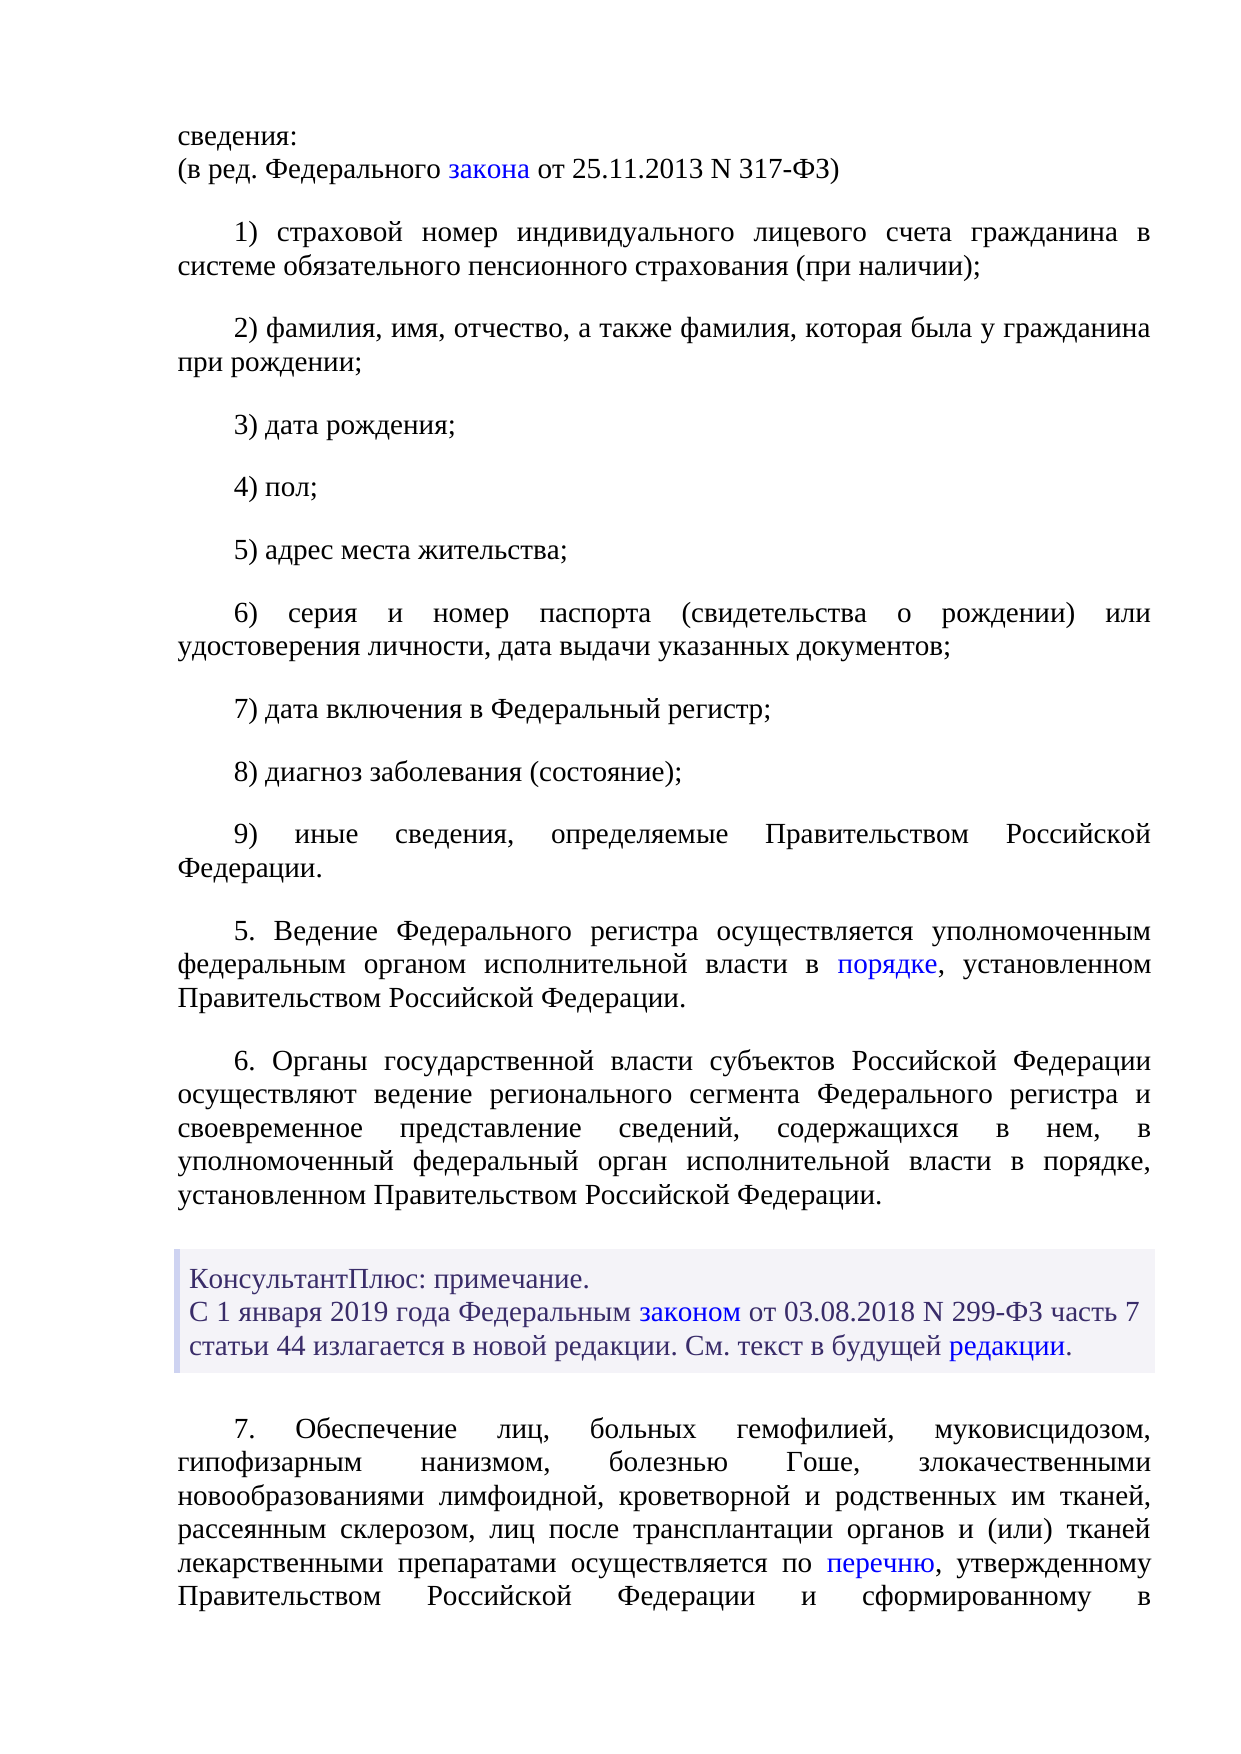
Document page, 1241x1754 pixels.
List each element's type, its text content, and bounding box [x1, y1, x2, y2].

text 1) страховой номер индивидуального лицевого счета гражданина в системе обязательного пенсионного страхования (при наличии); [177, 214, 1152, 281]
text 5. Ведение Федерального регистра осуществляется уполномоченным федеральным органом исполнительной власти в порядке, установленном Правительством Российской Федерации. [177, 913, 1152, 1013]
text 3) дата рождения; [177, 407, 1152, 440]
text 6. Органы государственной власти субъектов Российской Федерации осуществляют ведение регионального сегмента Федерального регистра и своевременное представление сведений, содержащихся в нем, в уполномоченный федеральный орган исполнительной власти в порядке, установленном Правительством Российской Федерации. [177, 1043, 1152, 1210]
text 5) адрес места жительства; [177, 532, 1152, 566]
table_header КонсультантПлюс: примечание. С 1 января 2019 года Федеральным законом от 03.08.2018 N 299-ФЗ часть 7 статьи 44 излагается в новой редакции. См. текст в будущей редакции. [180, 1249, 1149, 1373]
text 7) дата включения в Федеральный регистр; [177, 691, 1152, 725]
text 6) серия и номер паспорта (свидетельства о рождении) или удостоверения личности, дата выдачи указанных документов; [177, 595, 1152, 662]
text 8) диагноз заболевания (состояние); [177, 754, 1152, 787]
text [177, 118, 1152, 152]
text (в ред. Федерального закона от 25.11.2013 N 317-ФЗ) [177, 152, 1152, 185]
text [177, 1411, 1152, 1612]
text 2) фамилия, имя, отчество, а также фамилия, которая была у гражданина при рождении; [177, 311, 1152, 378]
text 9) иные сведения, определяемые Правительством Российской Федерации. [177, 817, 1152, 884]
text 4) пол; [177, 469, 1152, 503]
